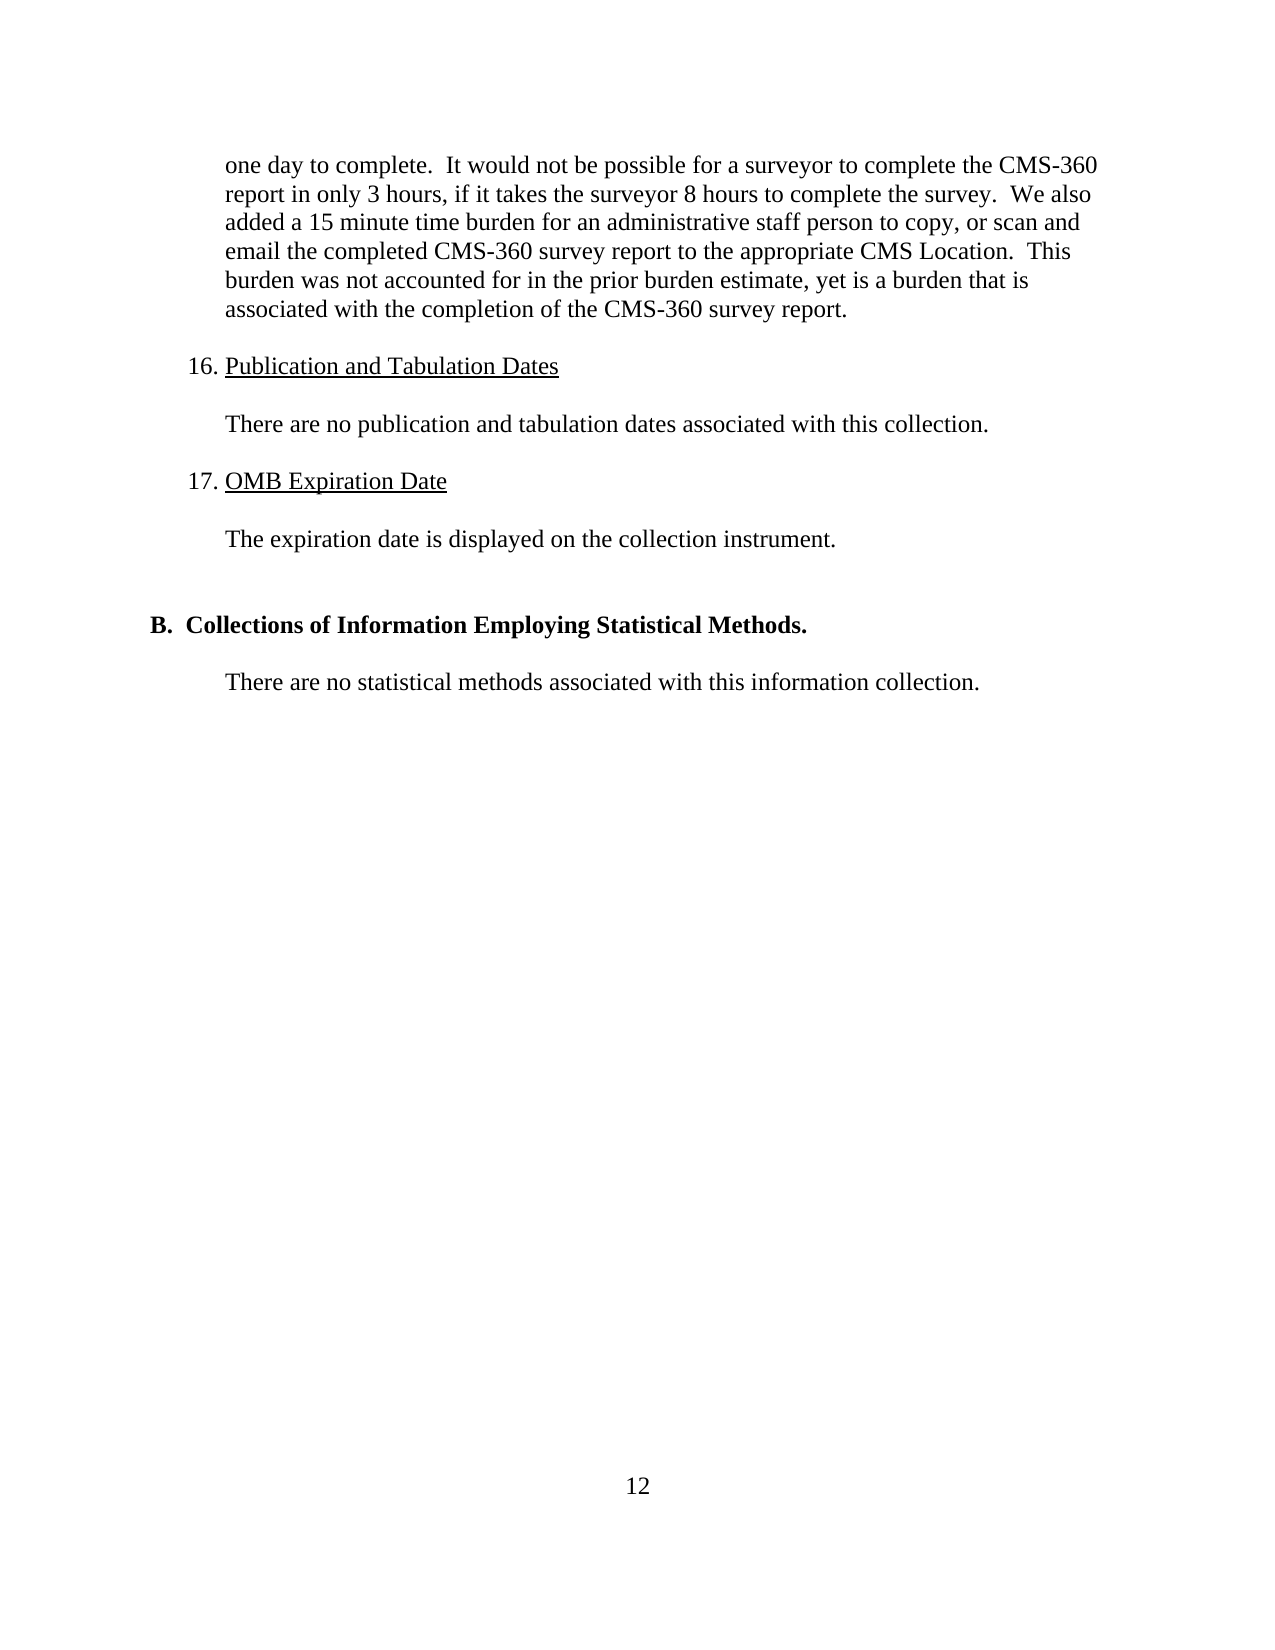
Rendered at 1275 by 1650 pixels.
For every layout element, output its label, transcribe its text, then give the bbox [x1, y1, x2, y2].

text The expiration date is displayed on the collection instrument. [225, 524, 1125, 552]
list Publication and Tabulation Dates [187, 351, 1125, 380]
text B. Collections of Information Employing Statistical Methods. [150, 610, 1125, 639]
text There are no statistical methods associated with this information collection. [150, 667, 1125, 696]
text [225, 150, 1125, 322]
text There are no publication and tabulation dates associated with this collection. [150, 409, 1125, 437]
list OMB Expiration Date [187, 466, 1125, 495]
